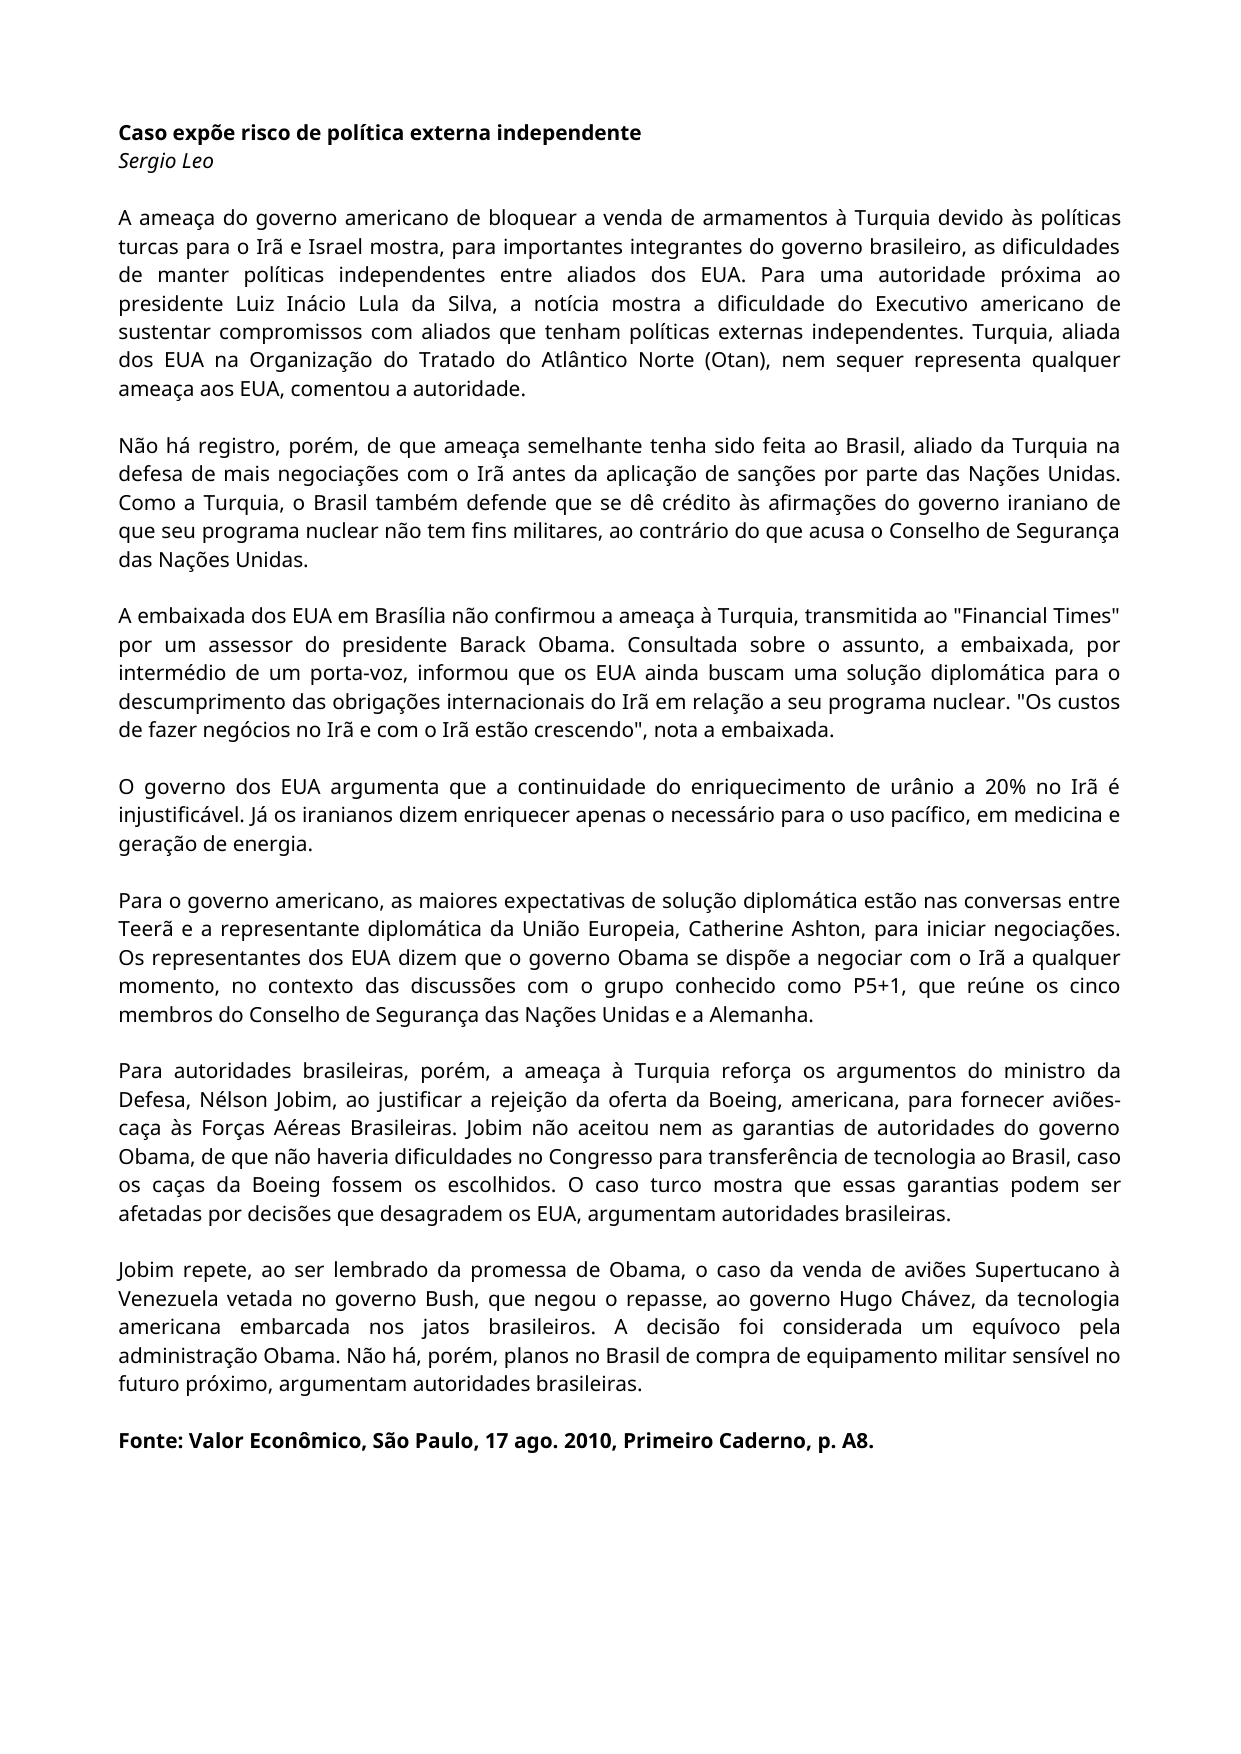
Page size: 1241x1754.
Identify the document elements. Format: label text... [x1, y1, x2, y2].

text Sergio Leo [118, 147, 1122, 175]
text Para autoridades brasileiras, porém, a ameaça à Turquia reforça os argumentos do ministro da Defesa, Nélson Jobim, ao justificar a rejeição da oferta da Boeing, americana, para fornecer aviões-caça às Forças Aéreas Brasileiras. Jobim não aceitou nem as garantias de autoridades do governo Obama, de que não haveria dificuldades no Congresso para transferência de tecnologia ao Brasil, caso os caças da Boeing fossem os escolhidos. O caso turco mostra que essas garantias podem ser afetadas por decisões que desagradem os EUA, argumentam autoridades brasileiras. [118, 1057, 1122, 1227]
text A embaixada dos EUA em Brasília não confirmou a ameaça à Turquia, transmitida ao "Financial Times" por um assessor do presidente Barack Obama. Consultada sobre o assunto, a embaixada, por intermédio de um porta-voz, informou que os EUA ainda buscam uma solução diplomática para o descumprimento das obrigações internacionais do Irã em relação a seu programa nuclear. "Os custos de fazer negócios no Irã e com o Irã estão crescendo", nota a embaixada. [118, 602, 1122, 744]
text A ameaça do governo americano de bloquear a venda de armamentos à Turquia devido às políticas turcas para o Irã e Israel mostra, para importantes integrantes do governo brasileiro, as dificuldades de manter políticas independentes entre aliados dos EUA. Para uma autoridade próxima ao presidente Luiz Inácio Lula da Silva, a notícia mostra a dificuldade do Executivo americano de sustentar compromissos com aliados que tenham políticas externas independentes. Turquia, aliada dos EUA na Organização do Tratado do Atlântico Norte (Otan), nem sequer representa qualquer ameaça aos EUA, comentou a autoridade. [118, 203, 1122, 402]
text Caso expõe risco de política externa independente [118, 118, 1122, 147]
text Para o governo americano, as maiores expectativas de solução diplomática estão nas conversas entre Teerã e a representante diplomática da União Europeia, Catherine Ashton, para iniciar negociações. Os representantes dos EUA dizem que o governo Obama se dispõe a negociar com o Irã a qualquer momento, no contexto das discussões com o grupo conhecido como P5+1, que reúne os cinco membros do Conselho de Segurança das Nações Unidas e a Alemanha. [118, 886, 1122, 1028]
text Jobim repete, ao ser lembrado da promessa de Obama, o caso da venda de aviões Supertucano à Venezuela vetada no governo Bush, que negou o repasse, ao governo Hugo Chávez, da tecnologia americana embarcada nos jatos brasileiros. A decisão foi considerada um equívoco pela administração Obama. Não há, porém, planos no Brasil de compra de equipamento militar sensível no futuro próximo, argumentam autoridades brasileiras. [118, 1256, 1122, 1398]
text Não há registro, porém, de que ameaça semelhante tenha sido feita ao Brasil, aliado da Turquia na defesa de mais negociações com o Irã antes da aplicação de sanções por parte das Nações Unidas. Como a Turquia, o Brasil também defende que se dê crédito às afirmações do governo iraniano de que seu programa nuclear não tem fins militares, ao contrário do que acusa o Conselho de Segurança das Nações Unidas. [118, 431, 1122, 573]
text O governo dos EUA argumenta que a continuidade do enriquecimento de urânio a 20% no Irã é injustificável. Já os iranianos dizem enriquecer apenas o necessário para o uso pacífico, em medicina e geração de energia. [118, 772, 1122, 857]
text Fonte: Valor Econômico, São Paulo, 17 ago. 2010, Primeiro Caderno, p. A8. [118, 1426, 1122, 1455]
